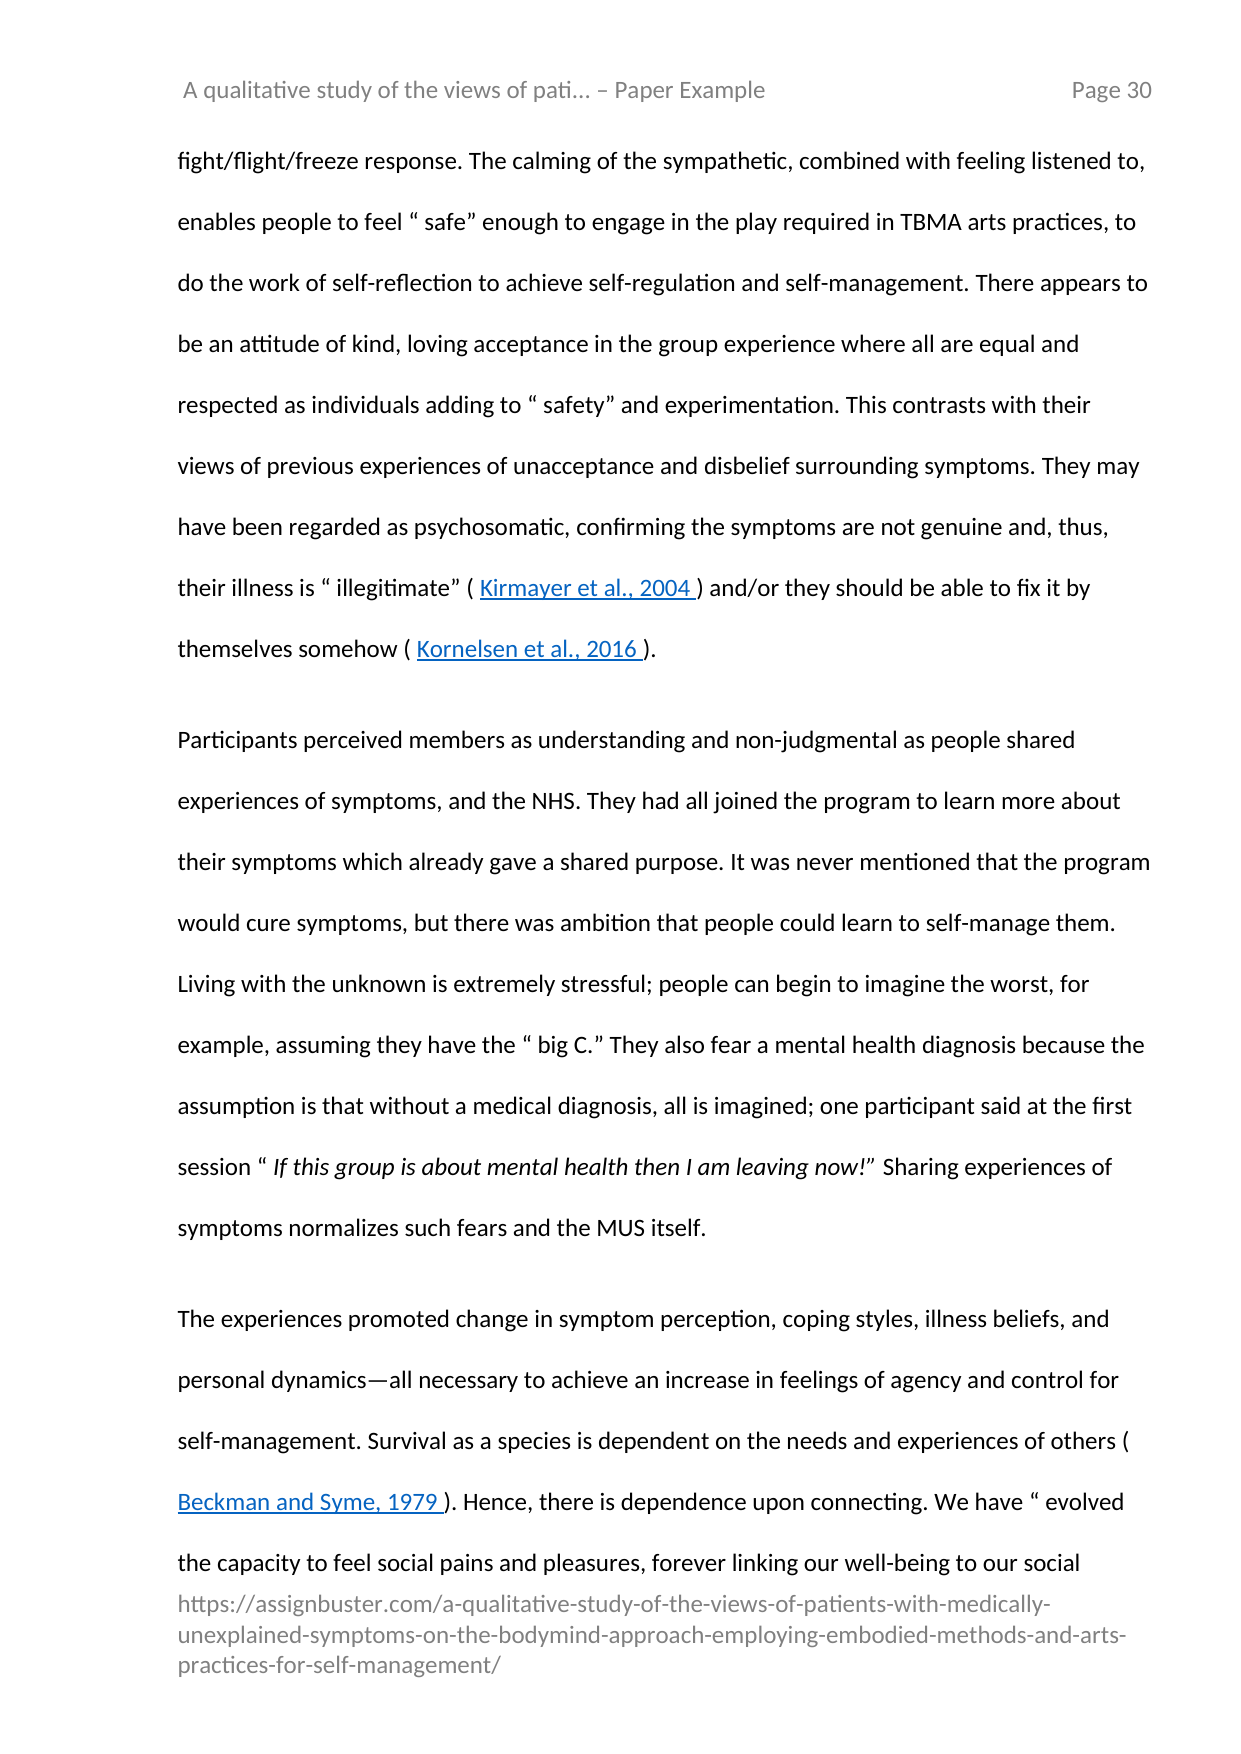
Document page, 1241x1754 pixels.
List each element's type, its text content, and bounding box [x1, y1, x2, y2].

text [177, 1303, 1152, 1577]
text Participants perceived members as understanding and non-judgmental as people shared experiences of symptoms, and the NHS. They had all joined the program to learn more about their symptoms which already gave a shared purpose. It was never mentioned that the program would cure symptoms, but there was ambition that people could learn to self-manage them. Living with the unknown is extremely stressful; people can begin to imagine the worst, for example, assuming they have the “ big C.” They also fear a mental health diagnosis because the assumption is that without a medical diagnosis, all is imagined; one participant said at the first session “ If this group is about mental health then I am leaving now!” Sharing experiences of symptoms normalizes such fears and the MUS itself. [177, 724, 1152, 1243]
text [177, 145, 1152, 664]
